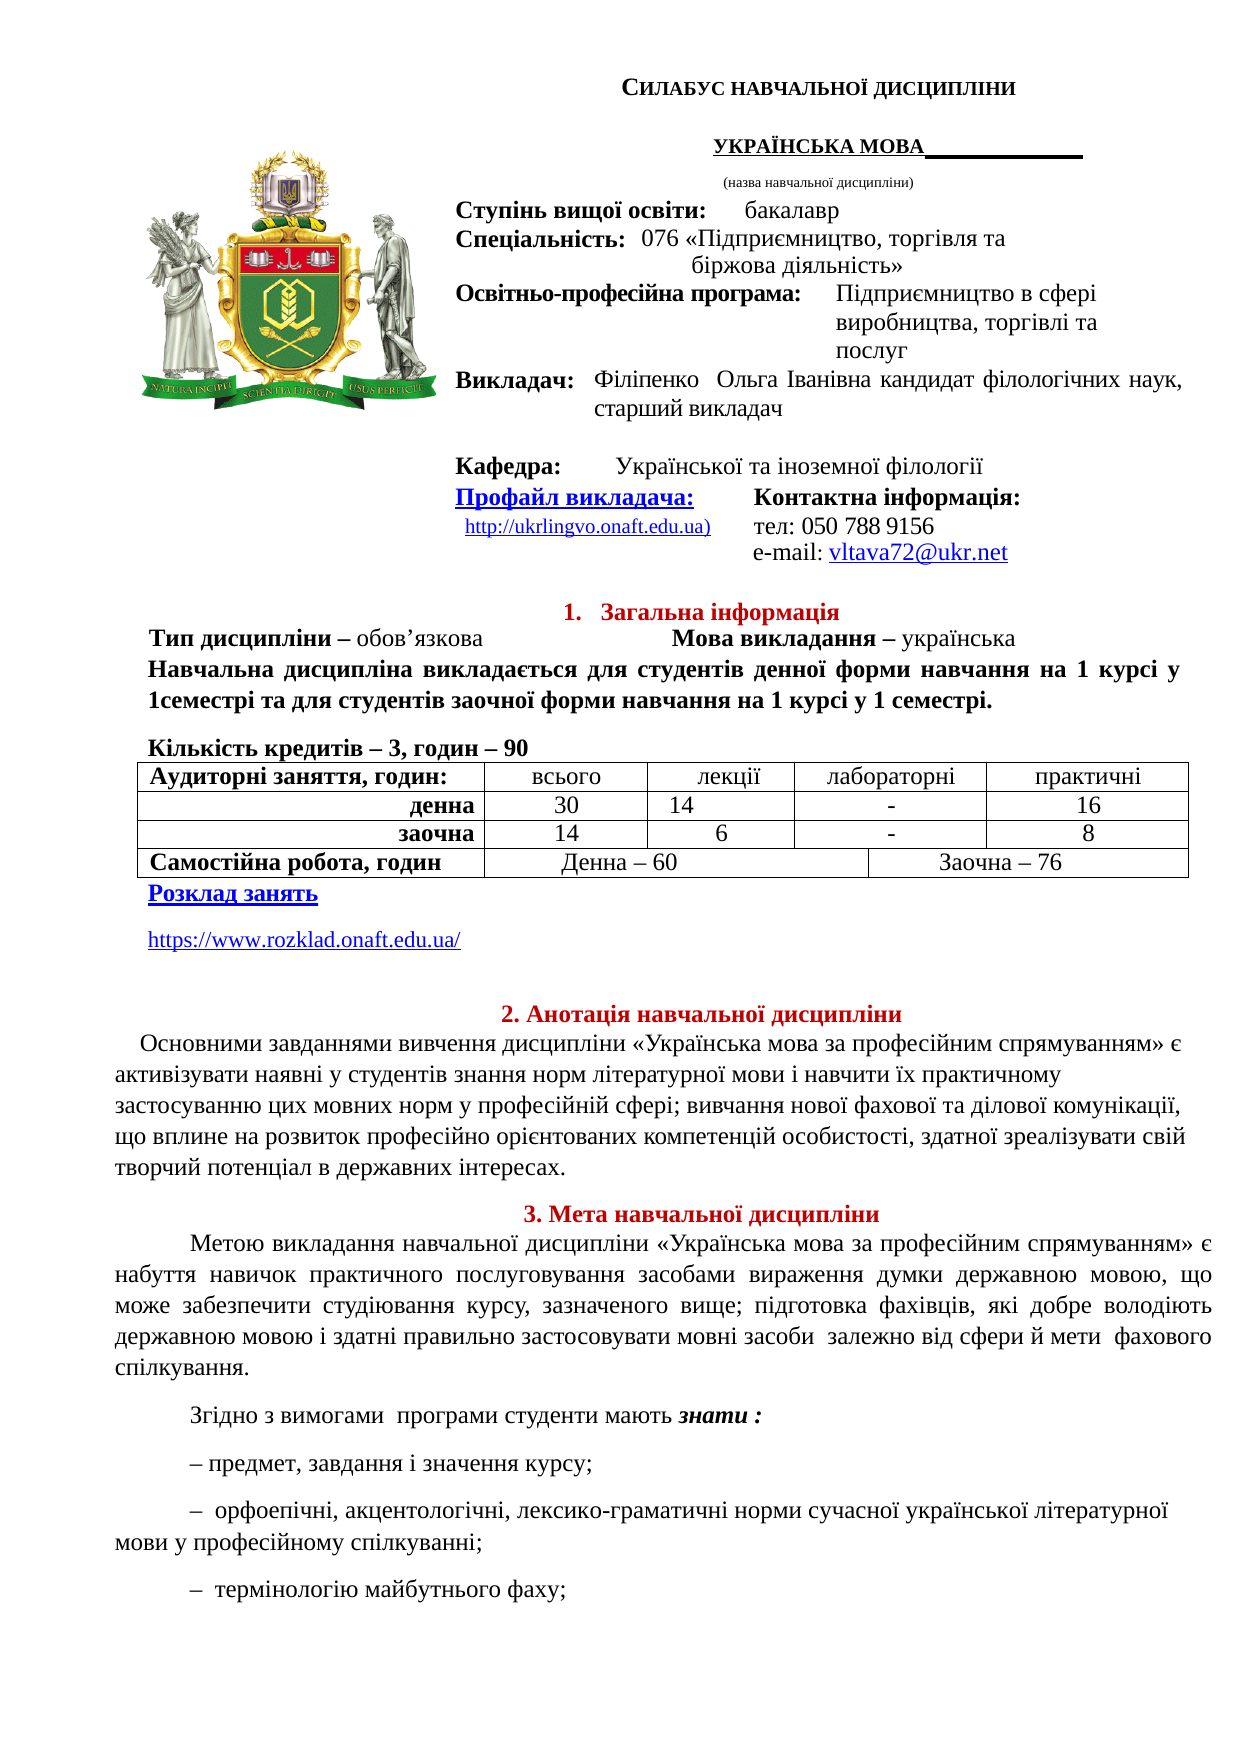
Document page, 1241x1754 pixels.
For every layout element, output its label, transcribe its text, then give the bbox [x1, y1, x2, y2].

table_cell - [795, 792, 986, 819]
table_cell 8 [987, 821, 1188, 848]
table_cell Контактна інформація: тел: 050 788 9156 e-mail: vltava72@ukr.net [720, 482, 1203, 568]
table_cell денна [138, 792, 484, 819]
table_cell 6 [648, 821, 794, 848]
text https://www.rozklad.onaft.edu.ua/ [148, 926, 1213, 952]
table_cell Ступінь вищої освіти: [437, 191, 726, 226]
table_cell бакалавр [726, 191, 1203, 226]
table_header Мова викладання – українська [632, 626, 1133, 654]
table_cell Денна – 60 [485, 849, 868, 877]
table_cell Викладач: [434, 365, 594, 452]
table_header лекції [648, 763, 794, 791]
table_cell заочна [138, 821, 484, 848]
list Мета навчальної дисципліни [523, 1200, 1213, 1228]
table_header Тип дисципліни – обов’язкова [128, 626, 632, 654]
table_cell - [795, 821, 986, 848]
table_cell Спеціальність: [437, 226, 633, 278]
list Анотація навчальної дисципліни [501, 999, 1213, 1028]
table_header практичні [987, 763, 1188, 791]
picture [141, 150, 437, 410]
table_cell Освітньо-професійна програма: [437, 278, 836, 364]
table_cell 14 [648, 792, 794, 819]
text Розклад занять [148, 878, 1213, 907]
table_header Аудиторні заняття, годин: [138, 763, 484, 791]
table_cell Профайл викладача: http://ukrlingvo.onaft.edu.ua) [434, 482, 720, 568]
table_header СИЛАБУС НАВЧАЛЬНОЇ ДИСЦИПЛІНИ Українська мова (назва навчальної дисципліни) [434, 74, 1203, 191]
table_cell Філіпенко Ольга Іванівна кандидат філологічних наук, старший викладач [594, 365, 1203, 452]
text Метою викладання навчальної дисципліни «Українська мова за професійним спрямуванням» є набуття навичок практичного послуговування засобами вираження думки державною мовою, що може забезпечити студіювання курсу, зазначеного вище; підготовка фахівців, які добре володіють державною мовою і здатні правильно застосовувати мовні засоби залежно від сфери й мети фахового спілкування. [114, 1228, 1213, 1381]
text Кількість кредитів – 3, годин – 90 [148, 733, 1213, 762]
table_cell Української та іноземної філології [594, 452, 1203, 482]
text – предмет, завдання і значення курсу; [114, 1448, 1213, 1477]
text Основними завданнями вивчення дисципліни «Українська мова за професійним спрямуванням» є активізувати наявні у студентів знання норм літературної мови і навчити їх практичному застосуванню цих мовних норм у професійній сфері; вивчання нової фахової та ділової комунікації, що вплине на розвиток професійно орієнтованих компетенцій особистості, здатної зреалізувати свій творчий потенціал в державних інтересах. [114, 1028, 1213, 1181]
table_header всього [485, 763, 647, 791]
table_cell 076 «Підприємництво, торгівля та біржова діяльність» [634, 226, 1203, 278]
table_cell Кафедра: [434, 452, 594, 482]
table_cell 16 [987, 792, 1188, 819]
text Згідно з вимогами програми студенти мають знати : [114, 1400, 1213, 1429]
table_cell Підприємництво в сфері виробництва, торгівлі та послуг [836, 278, 1203, 364]
table_cell 30 [485, 792, 647, 819]
text – термінологію майбутнього фаху; [114, 1574, 1213, 1603]
text Навчальна дисципліна викладається для студентів денної форми навчання на 1 курсі у 1семестрі та для студентів заочної форми навчання на 1 курсі у 1 семестрі. [148, 654, 1182, 714]
table_header лабораторні [795, 763, 986, 791]
table_cell 14 [485, 821, 647, 848]
list Загальна інформація [563, 597, 1213, 626]
text – орфоепічні, акцентологічні, лексико-граматичні норми сучасної української літературної мови у професійному спілкуванні; [114, 1496, 1213, 1555]
table_cell Самостійна робота, годин [138, 849, 484, 877]
table_cell Заочна – 76 [869, 849, 1188, 877]
